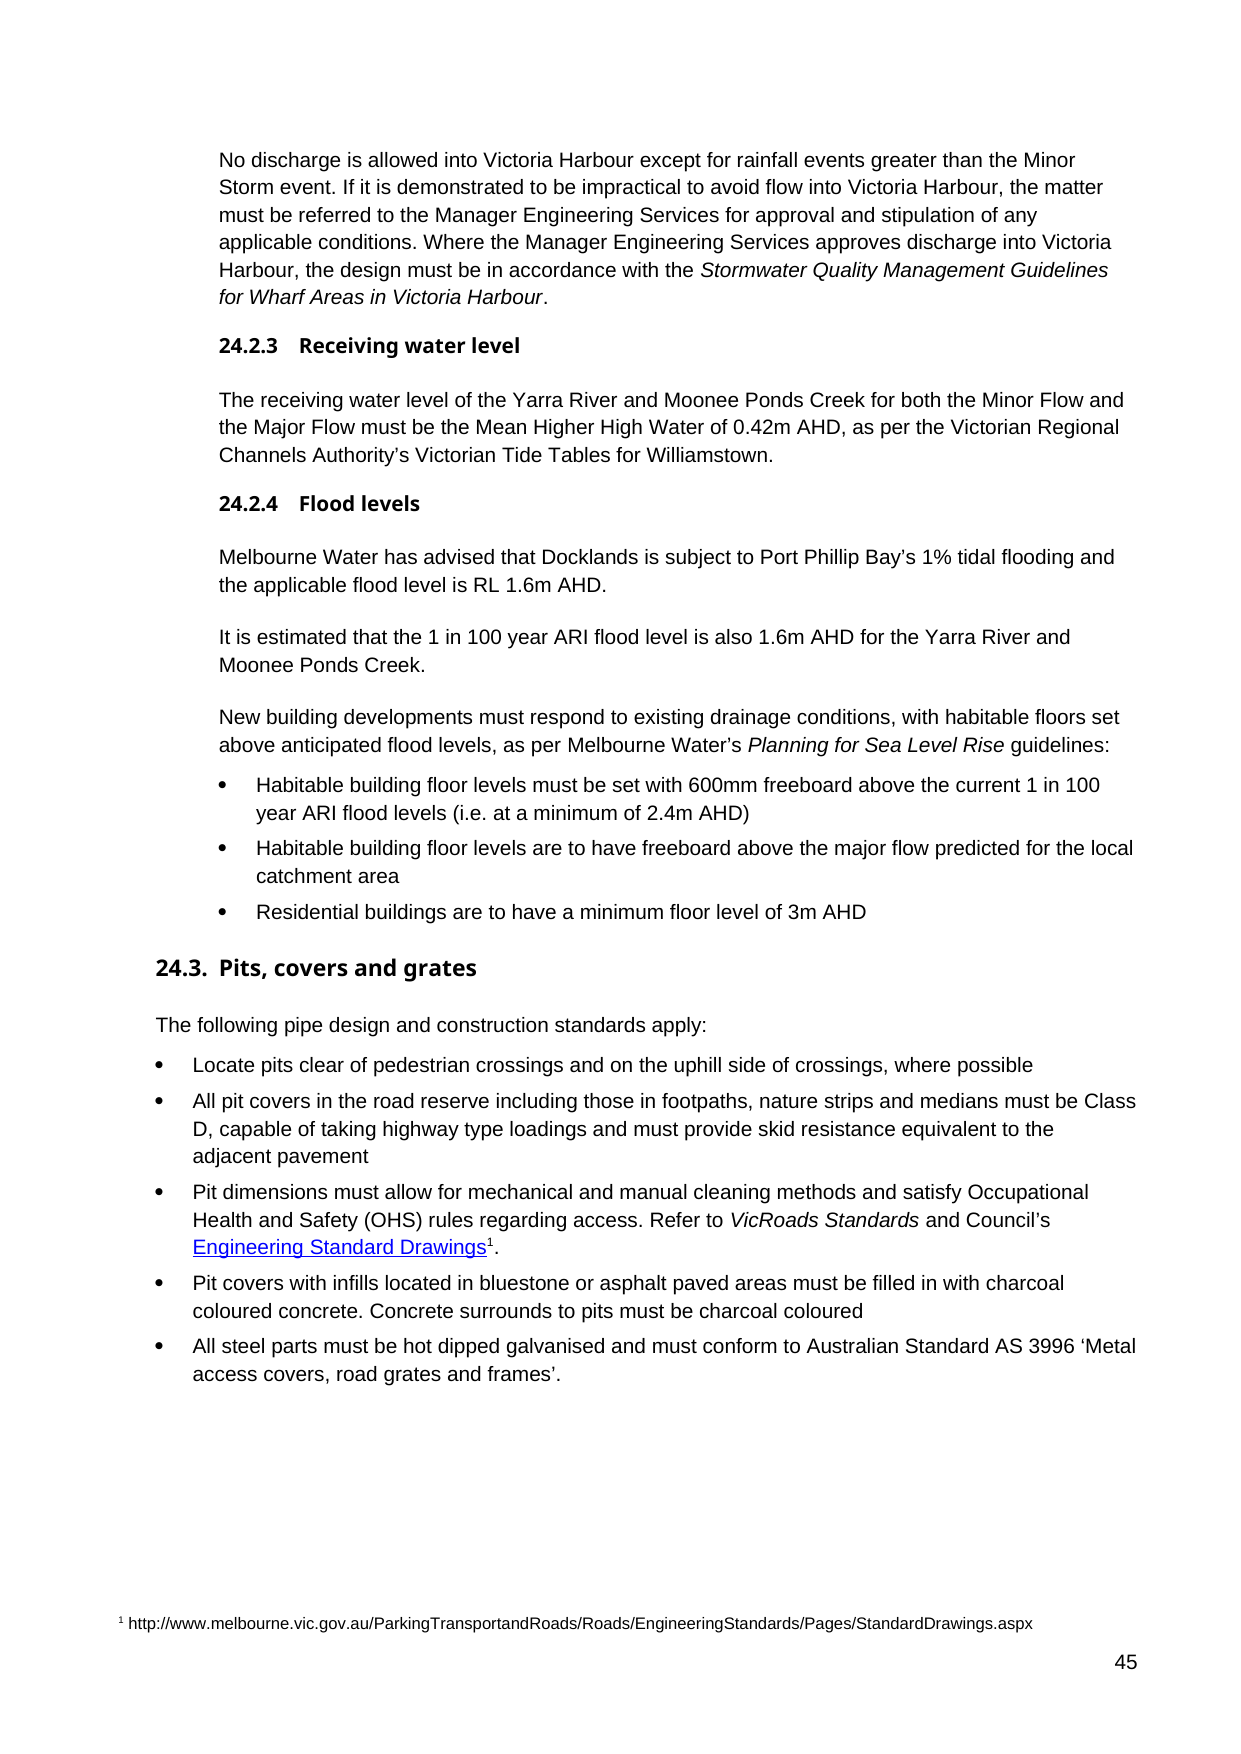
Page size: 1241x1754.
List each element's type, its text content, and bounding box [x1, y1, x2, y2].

text The receiving water level of the Yarra River and Moonee Ponds Creek for both the Minor Flow and the Major Flow must be the Mean Higher High Water of 0.42m AHD, as per the Victorian Regional Channels Authority’s Victorian Tide Tables for Williamstown. [218, 388, 1137, 467]
list Locate pits clear of pedestrian crossings and on the uphill side of crossings, where possible [155, 1053, 1137, 1077]
text Melbourne Water has advised that Docklands is subject to Port Phillip Bay’s 1% tidal flooding and the applicable flood level is RL 1.6m AHD. [218, 545, 1137, 597]
text The following pipe design and construction standards apply: [155, 1013, 1137, 1037]
list Pit covers with infills located in bluestone or asphalt paved areas must be filled in with charcoal coloured concrete. Concrete surrounds to pits must be charcoal coloured [155, 1271, 1137, 1322]
list All pit covers in the road reserve including those in footpaths, nature strips and medians must be Class D, capable of taking highway type loadings and must provide skid resistance equivalent to the adjacent pavement [155, 1089, 1137, 1168]
text It is estimated that the 1 in 100 year ARI flood level is also 1.6m AHD for the Yarra River and Moonee Ponds Creek. [218, 625, 1137, 677]
text No discharge is allowed into Victoria Harbour except for rainfall events greater than the Minor Storm event. If it is demonstrated to be impractical to avoid flow into Victoria Harbour, the matter must be referred to the Manager Engineering Services for approval and stipulation of any applicable conditions. Where the Manager Engineering Services approves discharge into Victoria Harbour, the design must be in accordance with the Stormwater Quality Management Guidelines for Wharf Areas in Victoria Harbour. [218, 148, 1137, 309]
subtitle Flood levels [218, 489, 1137, 517]
list All steel parts must be hot dipped galvanised and must conform to Australian Standard AS 3996 ‘Metal access covers, road grates and frames’. [155, 1334, 1137, 1386]
list Habitable building floor levels must be set with 600mm freeboard above the current 1 in 100 year ARI flood levels (i.e. at a minimum of 2.4m AHD) [218, 773, 1137, 824]
text New building developments must respond to existing drainage conditions, with habitable floors set above anticipated flood levels, as per Melbourne Water’s Planning for Sea Level Rise guidelines: [218, 705, 1137, 757]
list Pit dimensions must allow for mechanical and manual cleaning methods and satisfy Occupational Health and Safety (OHS) rules regarding access. Refer to VicRoads Standards and Council’s Engineering Standard Drawings. [155, 1180, 1137, 1259]
list Residential buildings are to have a minimum floor level of 3m AHD [218, 899, 1137, 924]
subtitle Receiving water level [218, 331, 1137, 360]
list Habitable building floor levels are to have freeboard above the major flow predicted for the local catchment area [218, 836, 1137, 888]
subtitle Pits, covers and grates [155, 952, 1137, 983]
